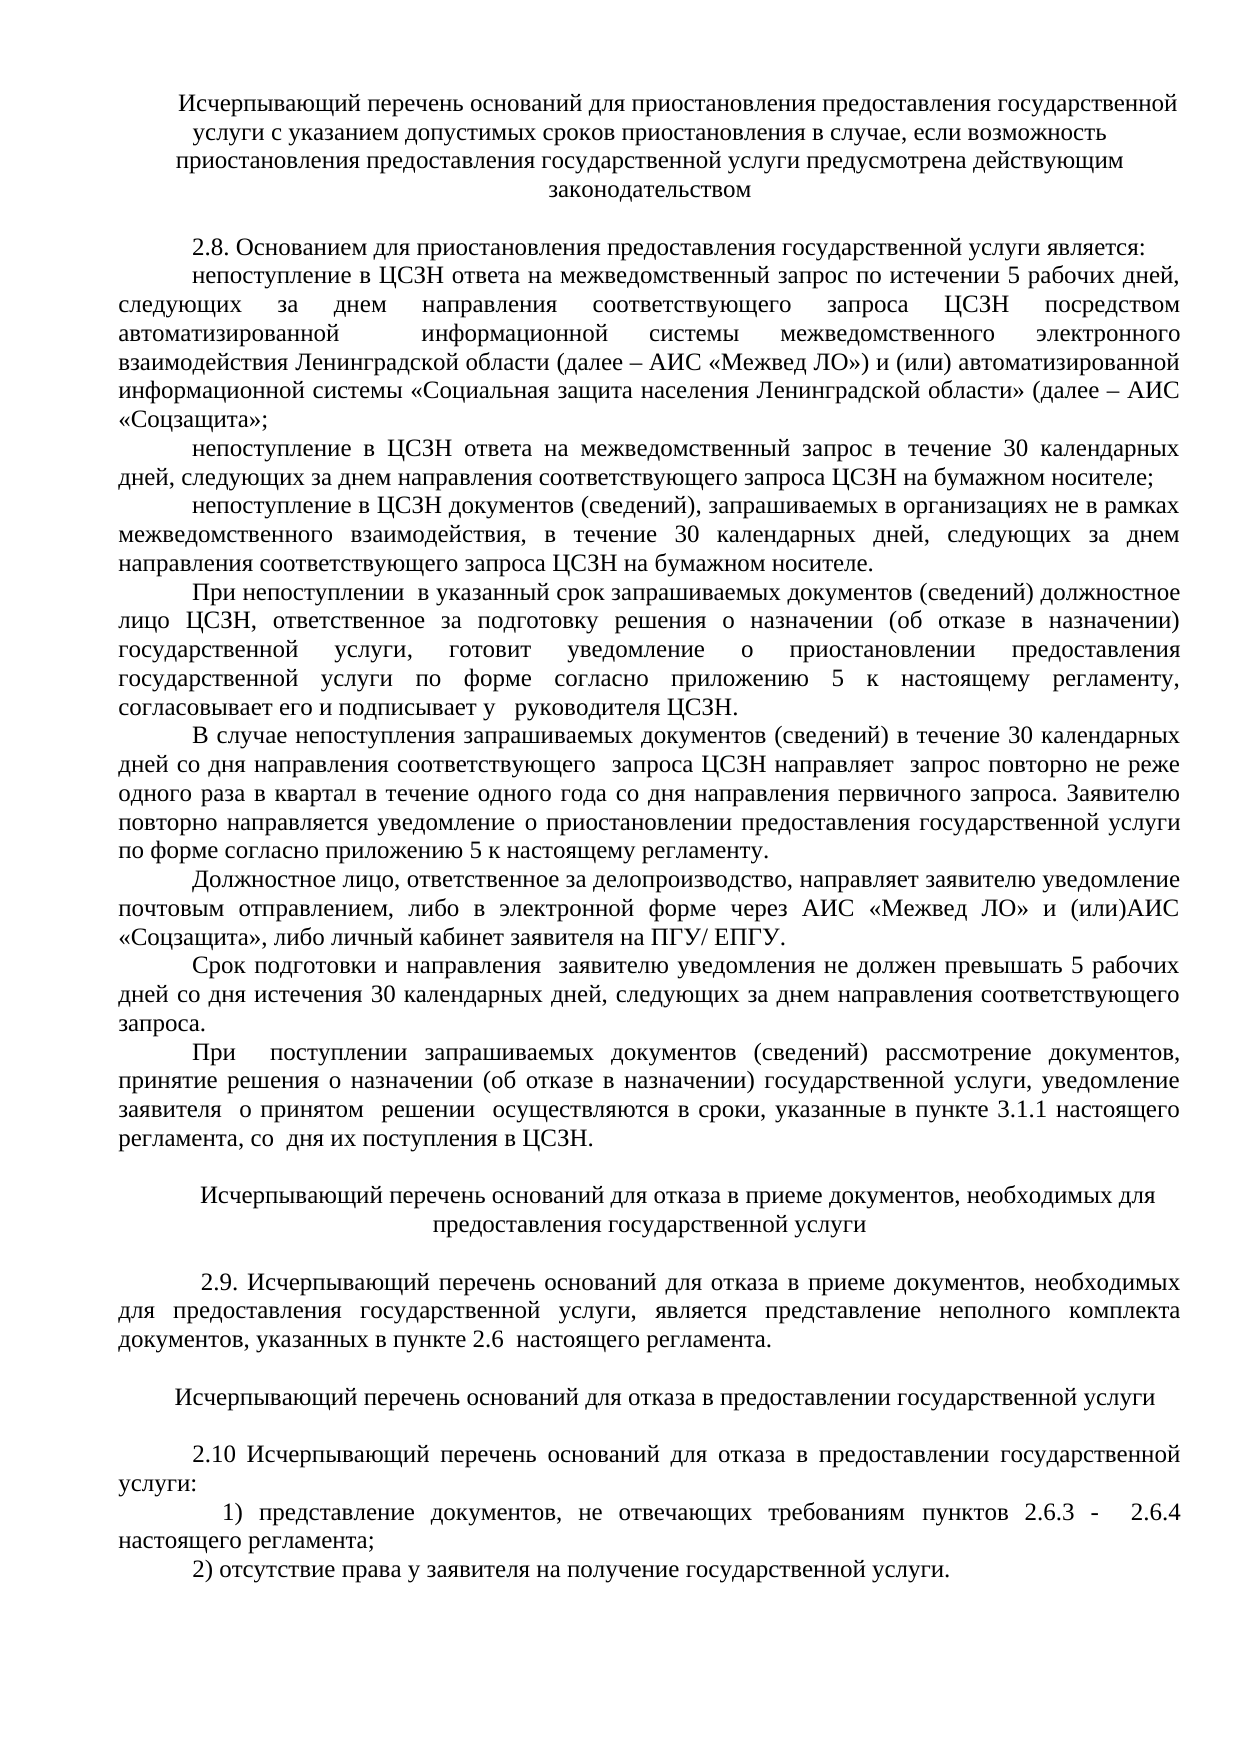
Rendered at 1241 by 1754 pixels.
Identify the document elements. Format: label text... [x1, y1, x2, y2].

text При поступлении запрашиваемых документов (сведений) рассмотрение документов, принятие решения о назначении (об отказе в назначении) государственной услуги, уведомление заявителя о принятом решении осуществляются в сроки, указанные в пункте 3.1.1 настоящего регламента, со дня их поступления в ЦСЗН. [118, 1037, 1181, 1152]
text Должностное лицо, ответственное за делопроизводство, направляет заявителю уведомление почтовым отправлением, либо в электронной форме через АИС «Межвед ЛО» и (или)АИС «Соцзащита», либо личный кабинет заявителя на ПГУ/ ЕПГУ. [118, 864, 1181, 950]
text 1) представление документов, не отвечающих требованиям пунктов 2.6.3 - 2.6.4 настоящего регламента; [118, 1497, 1181, 1554]
text непоступление в ЦСЗН ответа на межведомственный запрос по истечении 5 рабочих дней, следующих за днем направления соответствующего запроса ЦСЗН посредством автоматизированной информационной системы межведомственного электронного взаимодействия Ленинградской области (далее – АИС «Межвед ЛО») и (или) автоматизированной информационной системы «Социальная защита населения Ленинградской области» (далее – АИС «Соцзащита»; [118, 260, 1181, 433]
text Исчерпывающий перечень оснований для отказа в приеме документов, необходимых для предоставления государственной услуги [118, 1180, 1181, 1238]
text непоступление в ЦСЗН ответа на межведомственный запрос в течение 30 календарных дней, следующих за днем направления соответствующего запроса ЦСЗН на бумажном носителе; [118, 433, 1181, 490]
text Срок подготовки и направления заявителю уведомления не должен превышать 5 рабочих дней со дня истечения 30 календарных дней, следующих за днем направления соответствующего запроса. [118, 950, 1181, 1037]
text 2) отсутствие права у заявителя на получение государственной услуги. [118, 1554, 1181, 1583]
text непоступление в ЦСЗН документов (сведений), запрашиваемых в организациях не в рамках межведомственного взаимодействия, в течение 30 календарных дней, следующих за днем направления соответствующего запроса ЦСЗН на бумажном носителе. [118, 490, 1181, 577]
text Исчерпывающий перечень оснований для отказа в предоставлении государственной услуги [118, 1382, 1181, 1410]
text 2.10 Исчерпывающий перечень оснований для отказа в предоставлении государственной услуги: [118, 1439, 1181, 1497]
text В случае непоступления запрашиваемых документов (сведений) в течение 30 календарных дней со дня направления соответствующего запроса ЦСЗН направляет запрос повторно не реже одного раза в квартал в течение одного года со дня направления первичного запроса. Заявителю повторно направляется уведомление о приостановлении предоставления государственной услуги по форме согласно приложению 5 к настоящему регламенту. [118, 720, 1181, 864]
text Исчерпывающий перечень оснований для приостановления предоставления государственной услуги с указанием допустимых сроков приостановления в случае, если возможность приостановления предоставления государственной услуги предусмотрена действующим законодательством [118, 88, 1181, 203]
text 2.9. Исчерпывающий перечень оснований для отказа в приеме документов, необходимых для предоставления государственной услуги, является представление неполного комплекта документов, указанных в пункте 2.6 настоящего регламента. [118, 1267, 1181, 1353]
text 2.8. Основанием для приостановления предоставления государственной услуги является: [118, 232, 1181, 260]
text При непоступлении в указанный срок запрашиваемых документов (сведений) должностное лицо ЦСЗН, ответственное за подготовку решения о назначении (об отказе в назначении) государственной услуги, готовит уведомление о приостановлении предоставления государственной услуги по форме согласно приложению 5 к настоящему регламенту, согласовывает его и подписывает у руководителя ЦСЗН. [118, 577, 1181, 720]
